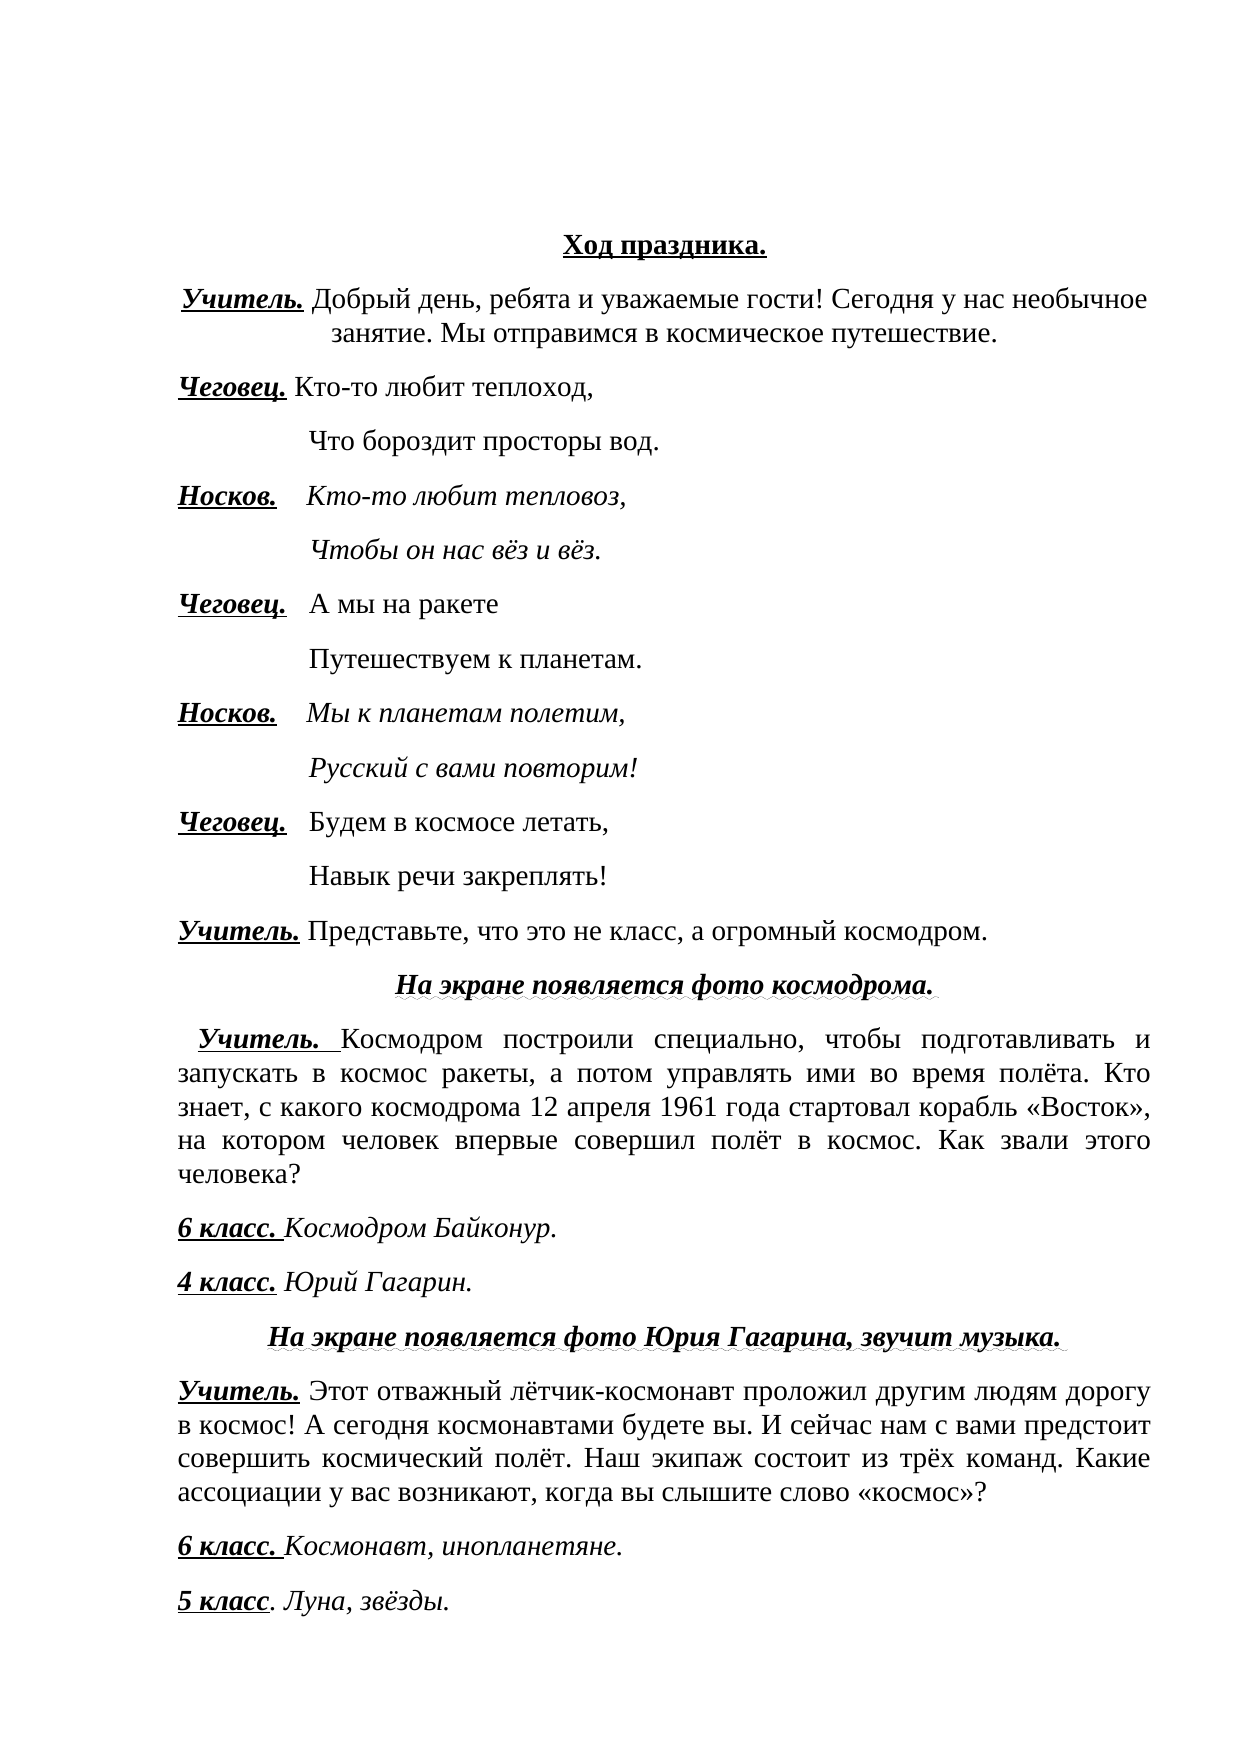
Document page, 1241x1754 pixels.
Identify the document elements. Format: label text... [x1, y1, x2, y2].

text Путешествуем к планетам. [177, 641, 1152, 674]
text 4 класс. Юрий Гагарин. [177, 1264, 1152, 1298]
text Учитель. Добрый день, ребята и уважаемые гости! Сегодня у нас необычное занятие. Мы отправимся в космическое путешествие. [177, 281, 1152, 348]
text Русский с вами повторим! [177, 750, 1152, 783]
text 6 класс. Космонавт, инопланетяне. [177, 1528, 1152, 1562]
text 6 класс. Космодром Байконур. [177, 1210, 1152, 1244]
text Навык речи закреплять! [177, 858, 1152, 892]
text 5 класс. Луна, звёзды. [177, 1583, 1152, 1616]
text На экране появляется фото космодрома. [177, 967, 1152, 1001]
text Учитель. Этот отважный лётчик-космонавт проложил другим людям дорогу в космос! А сегодня космонавтами будете вы. И сейчас нам с вами предстоит совершить космический полёт. Наш экипаж состоит из трёх команд. Какие ассоциации у вас возникают, когда вы слышите слово «космос»? [177, 1373, 1152, 1507]
text Чеговец. Кто-то любит теплоход, [177, 369, 1152, 403]
text Учитель. Космодром построили специально, чтобы подготавливать и запускать в космос ракеты, а потом управлять ими во время полёта. Кто знает, с какого космодрома 12 апреля 1961 года стартовал корабль «Восток», на котором человек впервые совершил полёт в космос. Как звали этого человека? [177, 1022, 1152, 1189]
text Носков. Кто-то любит тепловоз, [177, 478, 1152, 511]
text Ход праздника. [177, 227, 1152, 260]
text Чеговец. А мы на ракете [177, 587, 1152, 620]
text Что бороздит просторы вод. [177, 423, 1152, 457]
text Чтобы он нас вёз и вёз. [177, 532, 1152, 566]
text Чеговец. Будем в космосе летать, [177, 804, 1152, 838]
text Учитель. Представьте, что это не класс, а огромный космодром. [177, 913, 1152, 946]
text Носков. Мы к планетам полетим, [177, 695, 1152, 729]
text На экране появляется фото Юрия Гагарина, звучит музыка. [177, 1319, 1152, 1352]
